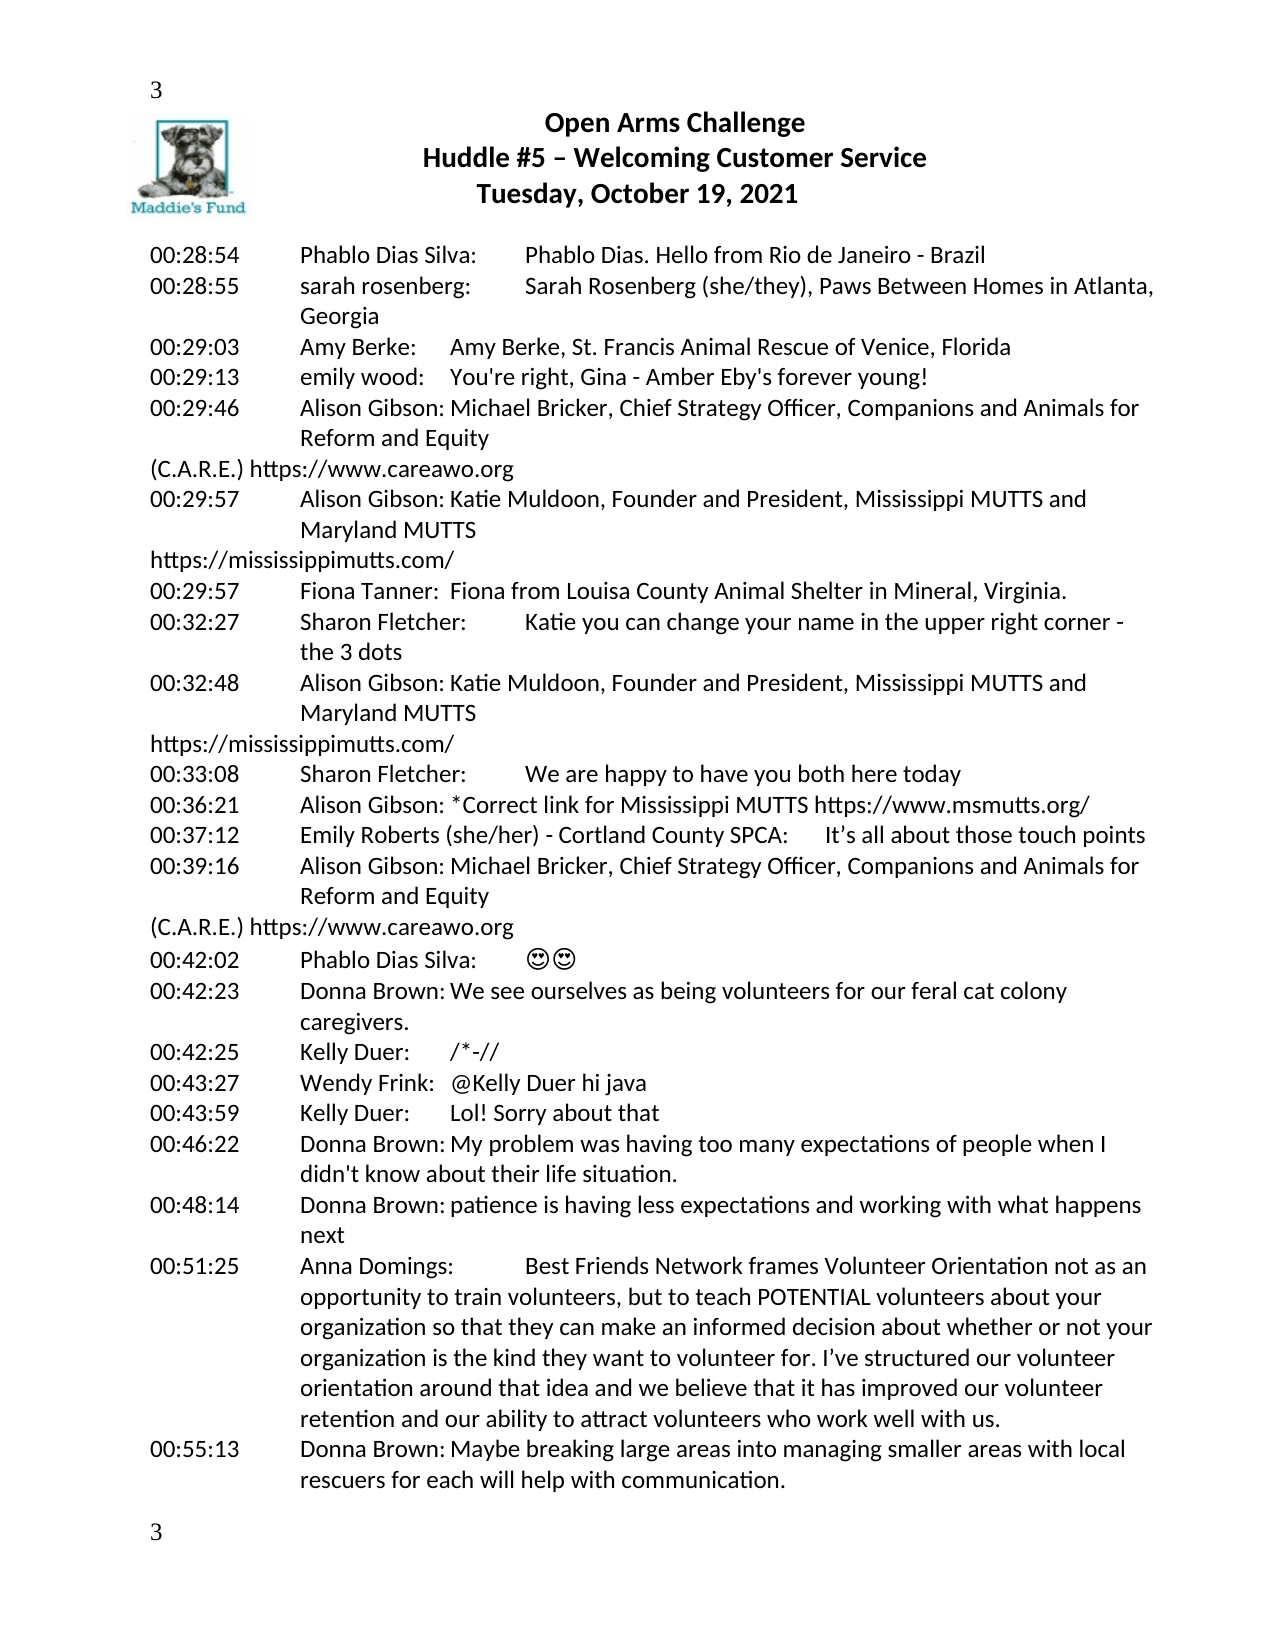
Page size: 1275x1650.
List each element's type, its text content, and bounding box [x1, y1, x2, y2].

text 00:29:46 Alison Gibson: Michael Bricker, Chief Strategy Officer, Companions and Animals for Reform and Equity [150, 392, 1162, 453]
text 00:48:14 Donna Brown: patience is having less expectations and working with what happens next [150, 1189, 1162, 1250]
text 00:43:59 Kelly Duer: Lol! Sorry about that [150, 1097, 1162, 1128]
text 00:42:23 Donna Brown: We see ourselves as being volunteers for our feral cat colony caregivers. [150, 975, 1162, 1036]
text 00:29:13 emily wood: You're right, Gina - Amber Eby's forever young! [150, 361, 1162, 392]
text 00:32:27 Sharon Fletcher: Katie you can change your name in the upper right corner - the 3 dots [150, 606, 1162, 667]
text https://mississippimutts.com/ [150, 728, 1162, 758]
text 00:28:54 Phablo Dias Silva: Phablo Dias. Hello from Rio de Janeiro - Brazil [150, 239, 1162, 270]
text 00:43:27 Wendy Frink: @Kelly Duer hi java [150, 1067, 1162, 1097]
text 00:42:02 Phablo Dias Silva: 😍😍 [150, 941, 1162, 975]
text https://mississippimutts.com/ [150, 544, 1162, 575]
text 00:51:25 Anna Domings: Best Friends Network frames Volunteer Orientation not as an opportunity to train volunteers, but to teach POTENTIAL volunteers about your organization so that they can make an informed decision about whether or not your organization is the kind they want to volunteer for. I’ve structured our volunteer orientation around that idea and we believe that it has improved our volunteer retention and our ability to attract volunteers who work well with us. [150, 1250, 1162, 1433]
text 00:33:08 Sharon Fletcher: We are happy to have you both here today [150, 758, 1162, 789]
text 00:39:16 Alison Gibson: Michael Bricker, Chief Strategy Officer, Companions and Animals for Reform and Equity [150, 850, 1162, 911]
text 00:28:55 sarah rosenberg: Sarah Rosenberg (she/they), Paws Between Homes in Atlanta, Georgia [150, 270, 1162, 331]
text 00:46:22 Donna Brown: My problem was having too many expectations of people when I didn't know about their life situation. [150, 1128, 1162, 1189]
text 00:32:48 Alison Gibson: Katie Muldoon, Founder and President, Mississippi MUTTS and Maryland MUTTS [150, 667, 1162, 728]
text 00:42:25 Kelly Duer: /*-// [150, 1036, 1162, 1067]
text 00:29:03 Amy Berke: Amy Berke, St. Francis Animal Rescue of Venice, Florida [150, 331, 1162, 361]
text 00:55:13 Donna Brown: Maybe breaking large areas into managing smaller areas with local rescuers for each will help with communication. [150, 1433, 1162, 1494]
text (C.A.R.E.) https://www.careawo.org [150, 453, 1162, 483]
text 00:36:21 Alison Gibson: *Correct link for Mississippi MUTTS https://www.msmutts.org/ [150, 789, 1162, 819]
text 00:29:57 Alison Gibson: Katie Muldoon, Founder and President, Mississippi MUTTS and Maryland MUTTS [150, 483, 1162, 544]
text (C.A.R.E.) https://www.careawo.org [150, 911, 1162, 941]
text 00:29:57 Fiona Tanner: Fiona from Louisa County Animal Shelter in Mineral, Virginia. [150, 575, 1162, 606]
picture [125, 114, 253, 220]
text 00:37:12 Emily Roberts (she/her) - Cortland County SPCA: It’s all about those touch points [150, 819, 1162, 850]
